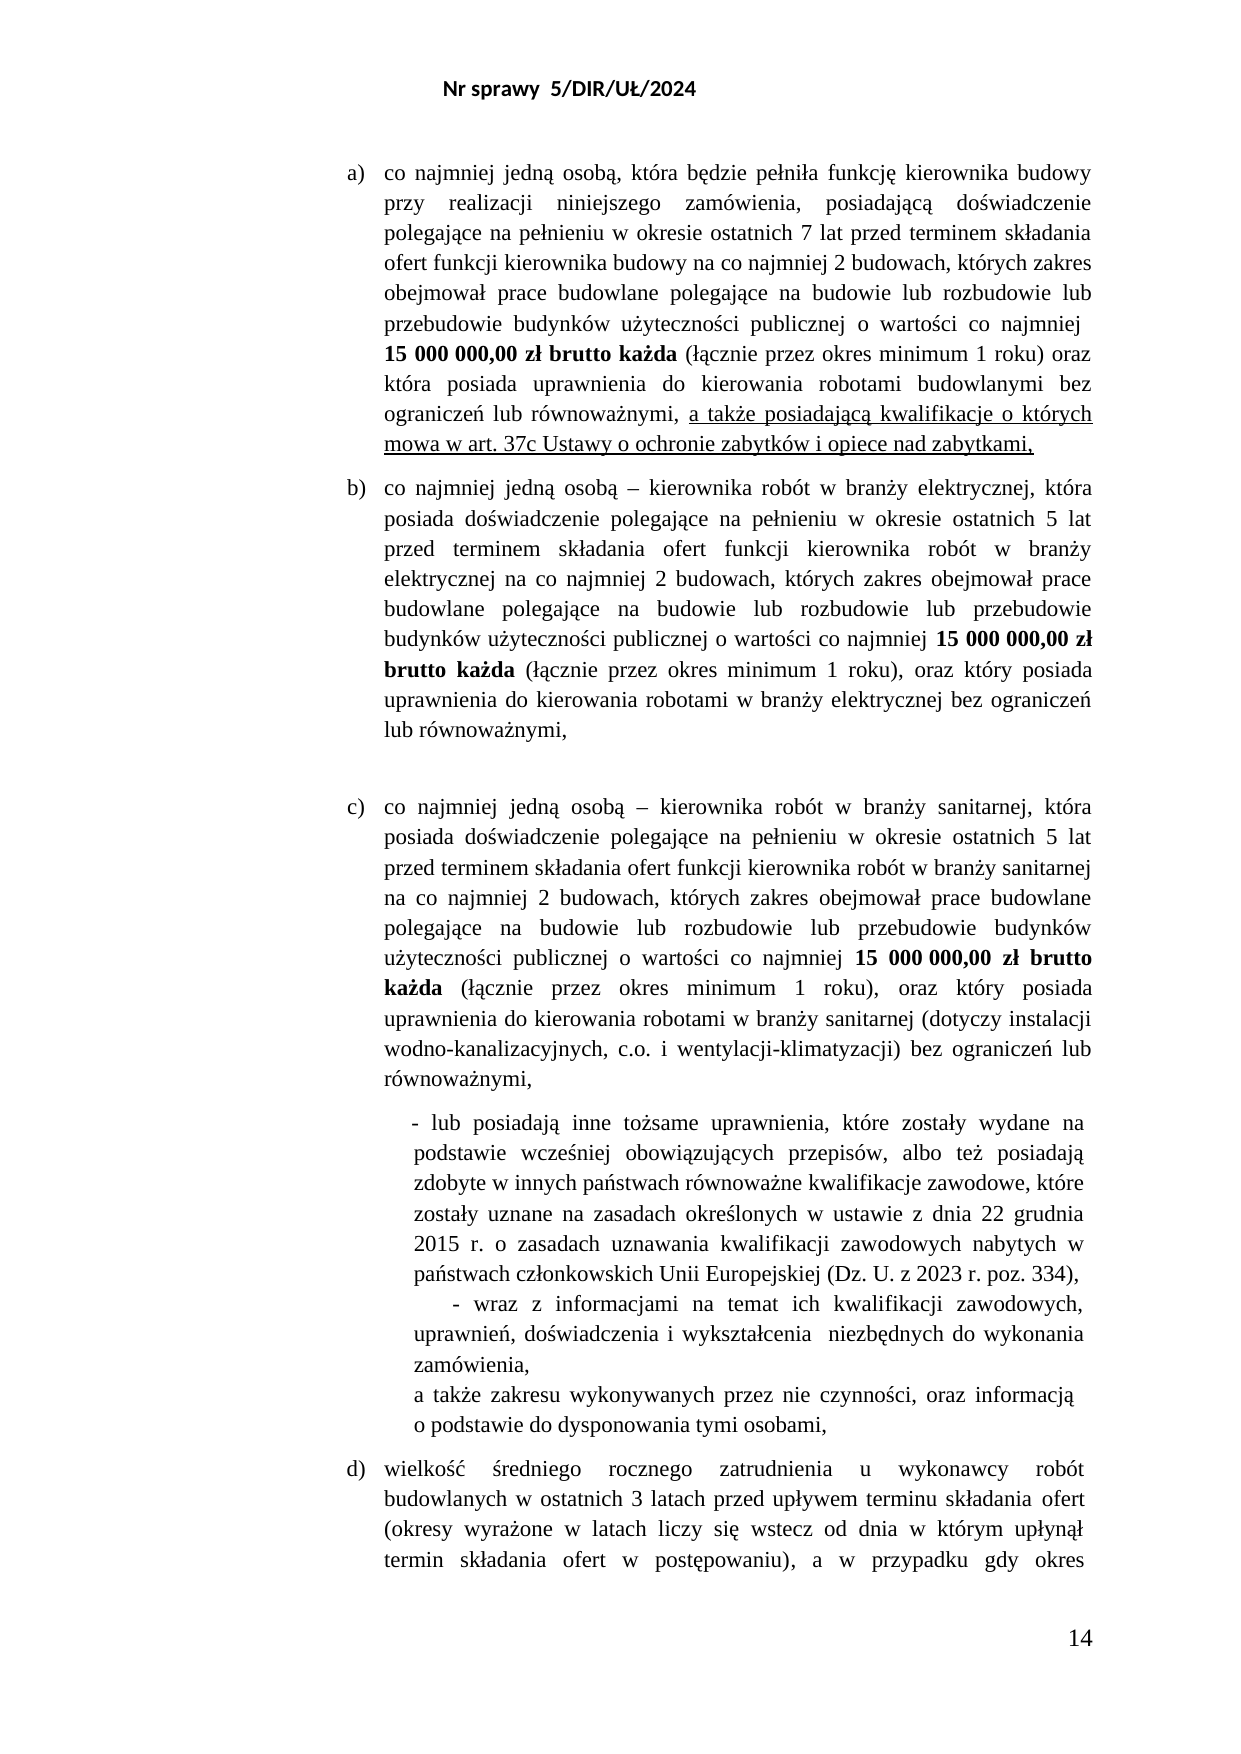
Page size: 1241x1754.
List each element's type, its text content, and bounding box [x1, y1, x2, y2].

text - lub posiadają inne tożsame uprawnienia, które zostały wydane na podstawie wcześniej obowiązujących przepisów, albo też posiadają zdobyte w innych państwach równoważne kwalifikacje zawodowe, które zostały uznane na zasadach określonych w ustawie z dnia 22 grudnia 2015 r. o zasadach uznawania kwalifikacji zawodowych nabytych w państwach członkowskich Unii Europejskiej (Dz. U. z 2023 r. poz. 334), [399, 1109, 1085, 1286]
text - wraz z informacjami na temat ich kwalifikacji zawodowych, uprawnień, doświadczenia i wykształcenia niezbędnych do wykonania zamówienia, a także zakresu wykonywanych przez nie czynności, oraz informacją o podstawie do dysponowania tymi osobami, [384, 1290, 1085, 1437]
list co najmniej jedną osobą, która będzie pełniła funkcję kierownika budowy przy realizacji niniejszego zamówienia, posiadającą doświadczenie polegające na pełnieniu w okresie ostatnich 7 lat przed terminem składania ofert funkcji kierownika budowy na co najmniej 2 budowach, których zakres obejmował prace budowlane polegające na budowie lub rozbudowie lub przebudowie budynków użyteczności publicznej o wartości co najmniej 15 000 000,00 zł brutto każda (łącznie przez okres minimum 1 roku) oraz która posiada uprawnienia do kierowania robotami budowlanymi bez ograniczeń lub równoważnymi, a także posiadającą kwalifikacje o których mowa w art. 37c Ustawy o ochronie zabytków i opiece nad zabytkami, [347, 159, 1092, 457]
list co najmniej jedną osobą – kierownika robót w branży elektrycznej, która posiada doświadczenie polegające na pełnieniu w okresie ostatnich 5 lat przed terminem składania ofert funkcji kierownika robót w branży elektrycznej na co najmniej 2 budowach, których zakres obejmował prace budowlane polegające na budowie lub rozbudowie lub przebudowie budynków użyteczności publicznej o wartości co najmniej 15 000 000,00 zł brutto każda (łącznie przez okres minimum 1 roku), oraz który posiada uprawnienia do kierowania robotami w branży elektrycznej bez ograniczeń lub równoważnymi, [347, 474, 1092, 742]
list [346, 1455, 1085, 1572]
list co najmniej jedną osobą – kierownika robót w branży sanitarnej, która posiada doświadczenie polegające na pełnieniu w okresie ostatnich 5 lat przed terminem składania ofert funkcji kierownika robót w branży sanitarnej na co najmniej 2 budowach, których zakres obejmował prace budowlane polegające na budowie lub rozbudowie lub przebudowie budynków użyteczności publicznej o wartości co najmniej 15 000 000,00 zł brutto każda (łącznie przez okres minimum 1 roku), oraz który posiada uprawnienia do kierowania robotami w branży sanitarnej (dotyczy instalacji wodno-kanalizacyjnych, c.o. i wentylacji-klimatyzacji) bez ograniczeń lub równoważnymi, [347, 793, 1092, 1091]
